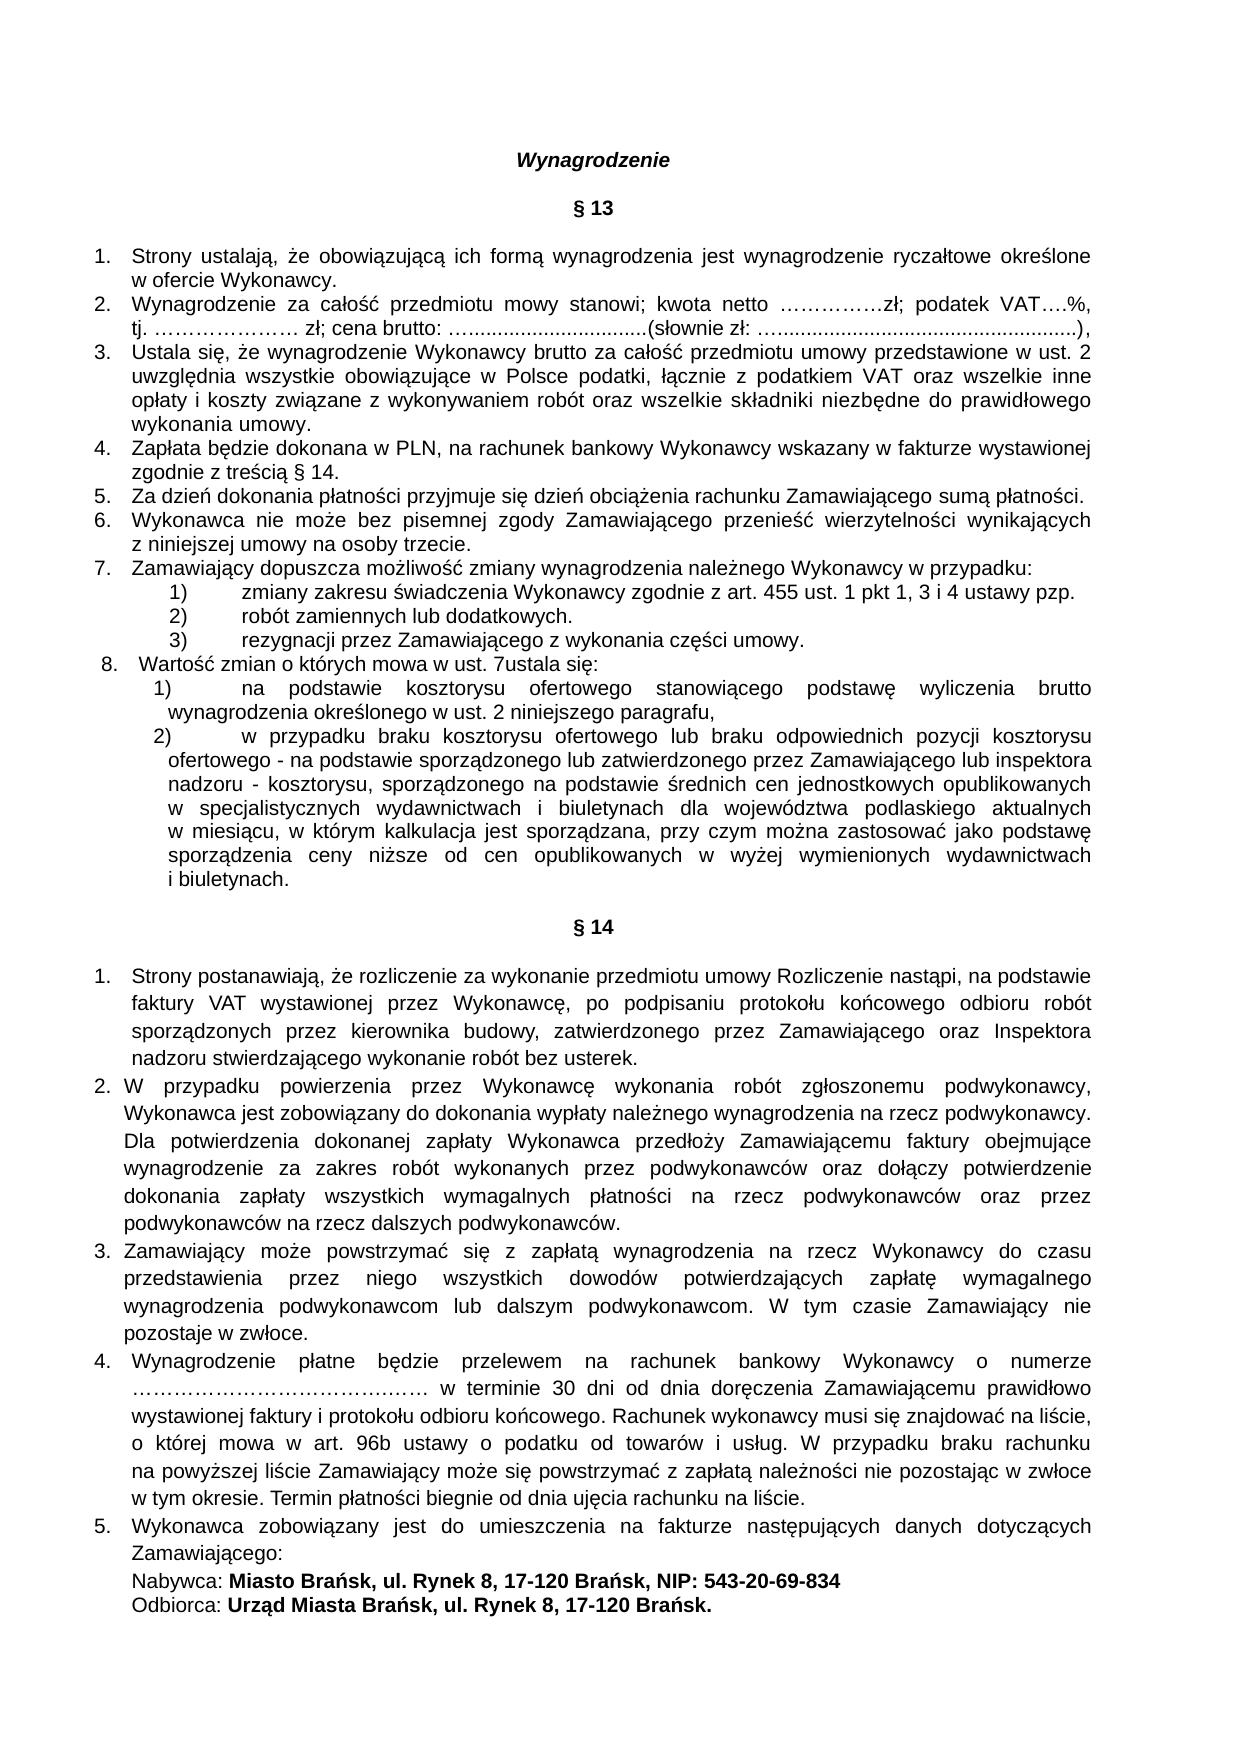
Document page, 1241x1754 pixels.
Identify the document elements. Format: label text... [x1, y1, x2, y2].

list na podstawie kosztorysu ofertowego stanowiącego podstawę wyliczenia brutto wynagrodzenia określonego w ust. 2 niniejszego paragrafu, [153, 676, 1092, 723]
list Wynagrodzenie płatne będzie przelewem na rachunek bankowy Wykonawcy o numerze ……………………………….…… w terminie 30 dni od dnia doręczenia Zamawiającemu prawidłowo wystawionej faktury i protokołu odbioru końcowego. Rachunek wykonawcy musi się znajdować na liście, o której mowa w art. 96b ustawy o podatku od towarów i usług. W przypadku braku rachunku na powyższej liście Zamawiający może się powstrzymać z zapłatą należności nie pozostając w zwłoce w tym okresie. Termin płatności biegnie od dnia ujęcia rachunku na liście. [94, 1348, 1092, 1510]
list robót zamiennych lub dodatkowych. [169, 604, 1092, 628]
list Zamawiający dopuszcza możliwość zmiany wynagrodzenia należnego Wykonawcy w przypadku: [94, 556, 1092, 580]
list Zapłata będzie dokonana w PLN, na rachunek bankowy Wykonawcy wskazany w fakturze wystawionej zgodnie z treścią § 14. [94, 436, 1092, 484]
list Wartość zmian o których mowa w ust. 7ustala się: [101, 652, 1092, 676]
list Strony ustalają, że obowiązującą ich formą wynagrodzenia jest wynagrodzenie ryczałtowe określone w ofercie Wykonawcy. [94, 244, 1092, 292]
list Wykonawca nie może bez pisemnej zgody Zamawiającego przenieść wierzytelności wynikających z niniejszej umowy na osoby trzecie. [94, 508, 1092, 556]
list zmiany zakresu świadczenia Wykonawcy zgodnie z art. 455 ust. 1 pkt 1, 3 i 4 ustawy pzp. [169, 580, 1092, 604]
list Nabywca: Miasto Brańsk, ul. Rynek 8, 17-120 Brańsk, NIP: 543-20-69-834 [131, 1568, 1092, 1592]
list Wykonawca zobowiązany jest do umieszczenia na fakturze następujących danych dotyczących Zamawiającego: [94, 1513, 1092, 1565]
text § 14 [94, 915, 1092, 939]
list Za dzień dokonania płatności przyjmuje się dzień obciążenia rachunku Zamawiającego sumą płatności. [94, 484, 1092, 508]
list Odbiorca: Urząd Miasta Brańsk, ul. Rynek 8, 17-120 Brańsk. [131, 1592, 1092, 1616]
list Wynagrodzenie za całość przedmiotu mowy stanowi; kwota netto ……………zł; podatek VAT….%, tj. ………………… zł; cena brutto: …...............................(słownie zł: …....................................................), [94, 292, 1092, 340]
list Ustala się, że wynagrodzenie Wykonawcy brutto za całość przedmiotu umowy przedstawione w ust. 2 uwzględnia wszystkie obowiązujące w Polsce podatki, łącznie z podatkiem VAT oraz wszelkie inne opłaty i koszty związane z wykonywaniem robót oraz wszelkie składniki niezbędne do prawidłowego wykonania umowy. [94, 340, 1092, 436]
list rezygnacji przez Zamawiającego z wykonania części umowy. [169, 628, 1092, 652]
list Strony postanawiają, że rozliczenie za wykonanie przedmiotu umowy Rozliczenie nastąpi, na podstawie faktury VAT wystawionej przez Wykonawcę, po podpisaniu protokołu końcowego odbioru robót sporządzonych przez kierownika budowy, zatwierdzonego przez Zamawiającego oraz Inspektora nadzoru stwierdzającego wykonanie robót bez usterek. [94, 963, 1092, 1070]
text § 13 [94, 196, 1092, 220]
list Zamawiający może powstrzymać się z zapłatą wynagrodzenia na rzecz Wykonawcy do czasu przedstawienia przez niego wszystkich dowodów potwierdzających zapłatę wymagalnego wynagrodzenia podwykonawcom lub dalszym podwykonawcom. W tym czasie Zamawiający nie pozostaje w zwłoce. [94, 1238, 1092, 1345]
text Wynagrodzenie [94, 148, 1092, 172]
list w przypadku braku kosztorysu ofertowego lub braku odpowiednich pozycji kosztorysu ofertowego - na podstawie sporządzonego lub zatwierdzonego przez Zamawiającego lub inspektora nadzoru - kosztorysu, sporządzonego na podstawie średnich cen jednostkowych opublikowanych w specjalistycznych wydawnictwach i biuletynach dla województwa podlaskiego aktualnych w miesiącu, w którym kalkulacja jest sporządzana, przy czym można zastosować jako podstawę sporządzenia ceny niższe od cen opublikowanych w wyżej wymienionych wydawnictwach i biuletynach. [153, 723, 1092, 891]
list W przypadku powierzenia przez Wykonawcę wykonania robót zgłoszonemu podwykonawcy, Wykonawca jest zobowiązany do dokonania wypłaty należnego wynagrodzenia na rzecz podwykonawcy. Dla potwierdzenia dokonanej zapłaty Wykonawca przedłoży Zamawiającemu faktury obejmujące wynagrodzenie za zakres robót wykonanych przez podwykonawców oraz dołączy potwierdzenie dokonania zapłaty wszystkich wymagalnych płatności na rzecz podwykonawców oraz przez podwykonawców na rzecz dalszych podwykonawców. [94, 1073, 1092, 1235]
